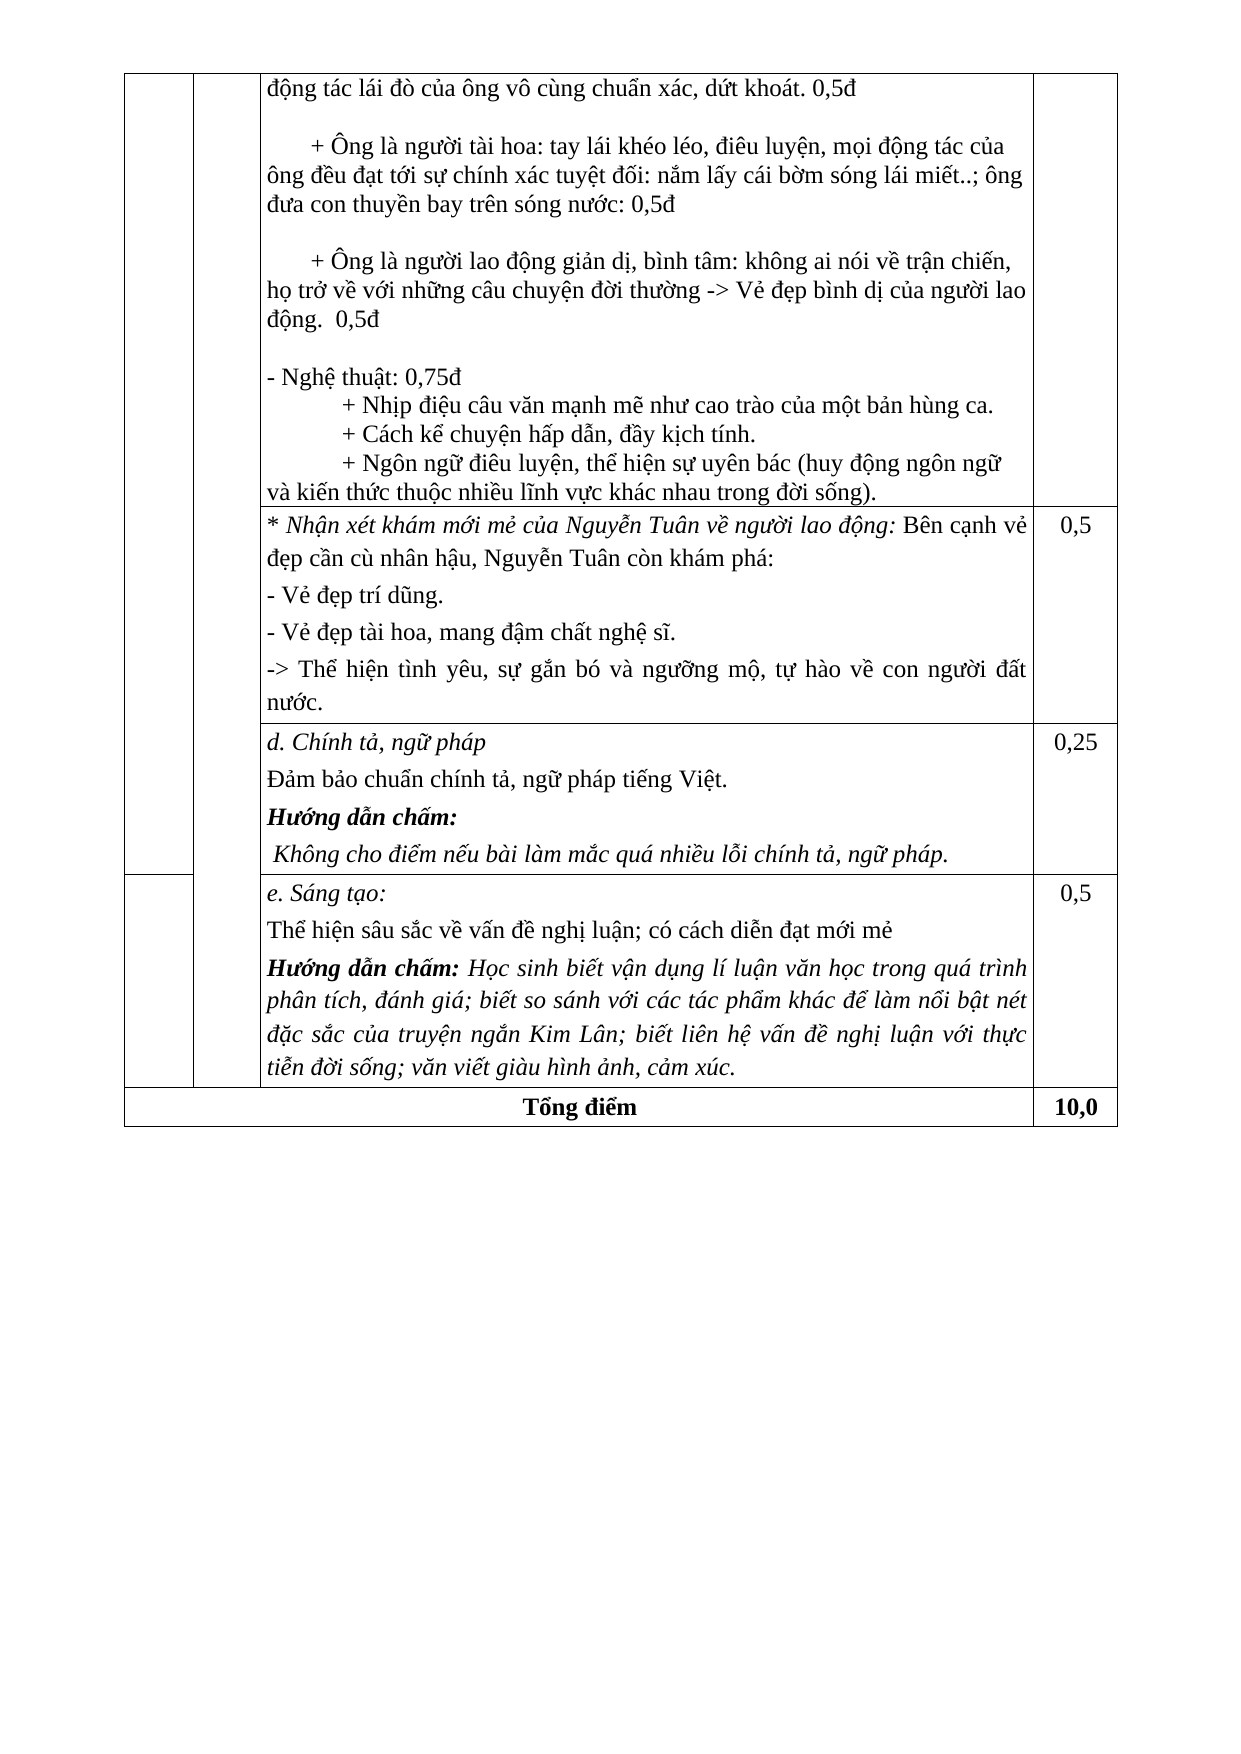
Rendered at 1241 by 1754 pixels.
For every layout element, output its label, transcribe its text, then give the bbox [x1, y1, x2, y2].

table_cell 0,5 [1034, 875, 1117, 1087]
table_cell d. Chính tả, ngữ pháp Đảm bảo chuẩn chính tả, ngữ pháp tiếng Việt. Hướng dẫn chấm: Không cho điểm nếu bài làm mắc quá nhiều lỗi chính tả, ngữ pháp. [261, 724, 1033, 874]
table_cell 0,25 [1034, 724, 1117, 874]
table_cell [125, 875, 193, 1087]
table_cell e. Sáng tạo: Thể hiện sâu sắc về vấn đề nghị luận; có cách diễn đạt mới mẻ Hướng dẫn chấm: Học sinh biết vận dụng lí luận văn học trong quá trình phân tích, đánh giá; biết so sánh với các tác phẩm khác để làm nổi bật nét đặc sắc của truyện ngắn Kim Lân; biết liên hệ vấn đề nghị luận với thực tiễn đời sống; văn viết giàu hình ảnh, cảm xúc. [261, 875, 1033, 1087]
table_header động tác lái đò của ông vô cùng chuẩn xác, dứt khoát. 0,5đ + Ông là người tài hoa: tay lái khéo léo, điêu luyện, mọi động tác của ông đều đạt tới sự chính xác tuyệt đối: nắm lấy cái bờm sóng lái miết..; ông đưa con thuyền bay trên sóng nước: 0,5đ + Ông là người lao động giản dị, bình tâm: không ai nói về trận chiến, họ trở về với những câu chuyện đời thường -> Vẻ đẹp bình dị của người lao động. 0,5đ - Nghệ thuật: 0,75đ + Nhịp điệu câu văn mạnh mẽ như cao trào của một bản hùng ca. + Cách kể chuyện hấp dẫn, đầy kịch tính. + Ngôn ngữ điêu luyện, thể hiện sự uyên bác (huy động ngôn ngữ và kiến thức thuộc nhiều lĩnh vực khác nhau trong đời sống). [261, 74, 1033, 506]
table_header [1034, 74, 1117, 506]
table_cell 10,0 [1034, 1088, 1117, 1126]
table_header [194, 74, 260, 1087]
table_cell Tổng điểm [125, 1088, 1033, 1126]
table_header [125, 74, 193, 874]
table_cell * Nhận xét khám mới mẻ của Nguyễn Tuân về người lao động: Bên cạnh vẻ đẹp cần cù nhân hậu, Nguyễn Tuân còn khám phá: Vẻ đẹp trí dũng. Vẻ đẹp tài hoa, mang đậm chất nghệ sĩ. -> Thể hiện tình yêu, sự gắn bó và ngưỡng mộ, tự hào về con người đất nước. [261, 507, 1033, 723]
table_cell 0,5 [1034, 507, 1117, 723]
